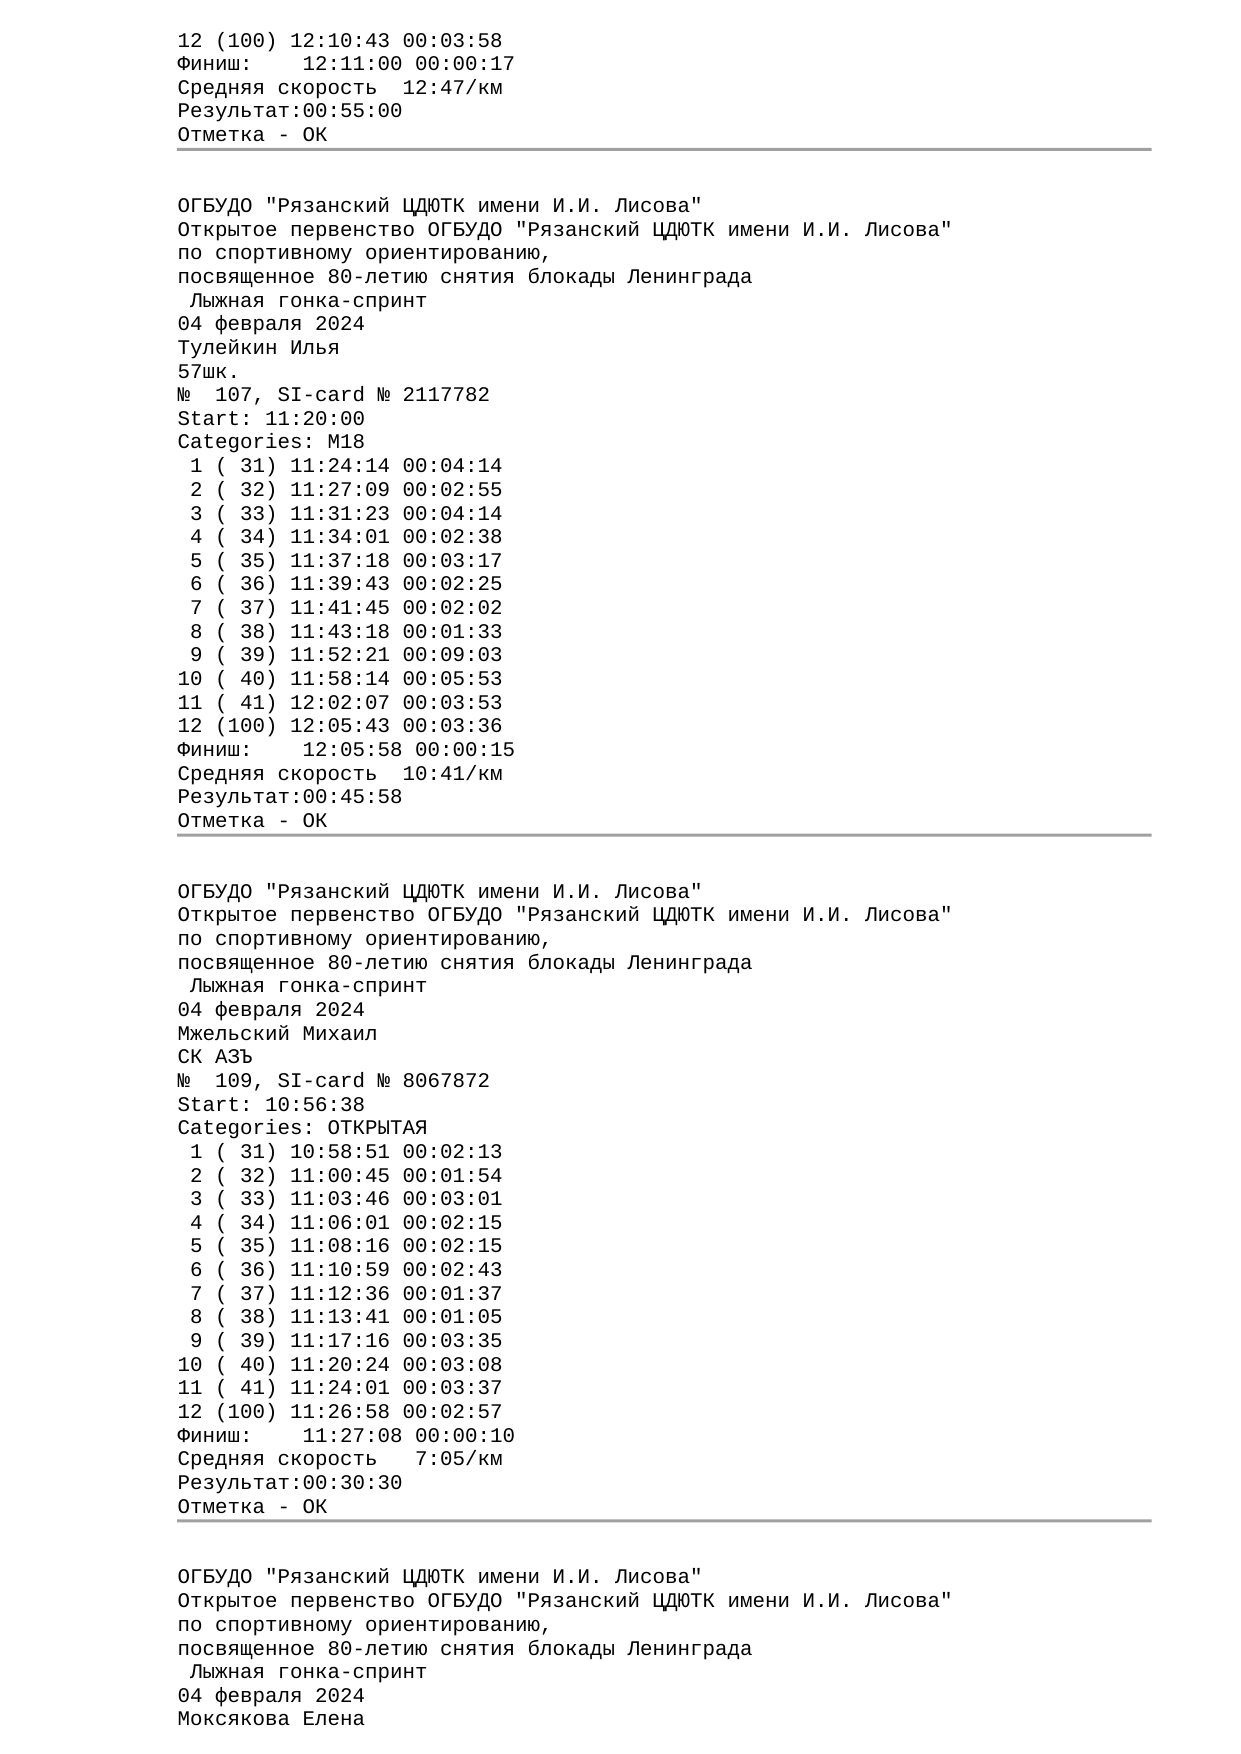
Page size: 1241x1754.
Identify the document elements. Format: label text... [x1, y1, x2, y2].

text 2 ( 32) 11:27:09 00:02:55 [177, 479, 1152, 502]
text 04 февраля 2024 [177, 999, 1152, 1023]
text 11 ( 41) 12:02:07 00:03:53 [177, 692, 1152, 715]
text 7 ( 37) 11:12:36 00:01:37 [177, 1283, 1152, 1306]
text Результат:00:45:58 [177, 786, 1152, 810]
text Отметка - ОК [177, 1496, 1152, 1519]
text 57шк. [177, 361, 1152, 384]
text 12 (100) 11:26:58 00:02:57 [177, 1401, 1152, 1425]
text Отметка - ОК [177, 810, 1152, 833]
text 5 ( 35) 11:08:16 00:02:15 [177, 1236, 1152, 1259]
text по спортивному ориентированию, [177, 1614, 1152, 1637]
text Результат:00:55:00 [177, 101, 1152, 124]
text 4 ( 34) 11:34:01 00:02:38 [177, 526, 1152, 550]
text Средняя скорость 10:41/км [177, 763, 1152, 786]
text 6 ( 36) 11:39:43 00:02:25 [177, 573, 1152, 597]
text Тулейкин Илья [177, 337, 1152, 361]
text 3 ( 33) 11:31:23 00:04:14 [177, 502, 1152, 526]
text Финиш: 12:11:00 00:00:17 [177, 53, 1152, 77]
text 04 февраля 2024 [177, 1685, 1152, 1708]
text Лыжная гонка-спринт [177, 975, 1152, 999]
text 5 ( 35) 11:37:18 00:03:17 [177, 550, 1152, 573]
text Финиш: 12:05:58 00:00:15 [177, 739, 1152, 763]
text Финиш: 11:27:08 00:00:10 [177, 1425, 1152, 1448]
text 8 ( 38) 11:43:18 00:01:33 [177, 621, 1152, 644]
text 10 ( 40) 11:58:14 00:05:53 [177, 668, 1152, 692]
text 9 ( 39) 11:17:16 00:03:35 [177, 1330, 1152, 1354]
text Categories: М18 [177, 432, 1152, 455]
text 9 ( 39) 11:52:21 00:09:03 [177, 644, 1152, 668]
text № 107, SI-card № 2117782 [177, 384, 1152, 408]
text ОГБУДО "Рязанский ЦДЮТК имени И.И. Лисова" [177, 881, 1152, 904]
text Моксякова Елена [177, 1708, 1152, 1732]
text ОГБУДО "Рязанский ЦДЮТК имени И.И. Лисова" [177, 195, 1152, 219]
text 6 ( 36) 11:10:59 00:02:43 [177, 1259, 1152, 1283]
text 3 ( 33) 11:03:46 00:03:01 [177, 1188, 1152, 1212]
text Средняя скорость 12:47/км [177, 77, 1152, 101]
text ОГБУДО "Рязанский ЦДЮТК имени И.И. Лисова" [177, 1567, 1152, 1590]
text 8 ( 38) 11:13:41 00:01:05 [177, 1306, 1152, 1330]
text 10 ( 40) 11:20:24 00:03:08 [177, 1354, 1152, 1377]
text 12 (100) 12:05:43 00:03:36 [177, 715, 1152, 739]
text Открытое первенство ОГБУДО "Рязанский ЦДЮТК имени И.И. Лисова" [177, 1590, 1152, 1614]
text 1 ( 31) 10:58:51 00:02:13 [177, 1141, 1152, 1164]
text 1 ( 31) 11:24:14 00:04:14 [177, 455, 1152, 479]
text Лыжная гонка-спринт [177, 1661, 1152, 1685]
text 11 ( 41) 11:24:01 00:03:37 [177, 1377, 1152, 1401]
text 12 (100) 12:10:43 00:03:58 [177, 29, 1152, 53]
text 4 ( 34) 11:06:01 00:02:15 [177, 1212, 1152, 1236]
text Start: 10:56:38 [177, 1094, 1152, 1117]
text Открытое первенство ОГБУДО "Рязанский ЦДЮТК имени И.И. Лисова" [177, 219, 1152, 242]
text Результат:00:30:30 [177, 1472, 1152, 1496]
text посвященное 80-летию снятия блокады Ленинграда [177, 952, 1152, 975]
text Start: 11:20:00 [177, 408, 1152, 432]
text посвященное 80-летию снятия блокады Ленинграда [177, 266, 1152, 290]
text 2 ( 32) 11:00:45 00:01:54 [177, 1164, 1152, 1188]
text по спортивному ориентированию, [177, 928, 1152, 952]
text 04 февраля 2024 [177, 313, 1152, 337]
text Средняя скорость 7:05/км [177, 1448, 1152, 1472]
text СК АЗЪ [177, 1046, 1152, 1070]
text Categories: ОТКРЫТАЯ [177, 1117, 1152, 1141]
text посвященное 80-летию снятия блокады Ленинграда [177, 1637, 1152, 1661]
text № 109, SI-card № 8067872 [177, 1070, 1152, 1094]
text по спортивному ориентированию, [177, 242, 1152, 266]
text Мжельский Михаил [177, 1023, 1152, 1046]
text Открытое первенство ОГБУДО "Рязанский ЦДЮТК имени И.И. Лисова" [177, 904, 1152, 928]
text 7 ( 37) 11:41:45 00:02:02 [177, 597, 1152, 621]
text Отметка - ОК [177, 124, 1152, 147]
text Лыжная гонка-спринт [177, 290, 1152, 313]
